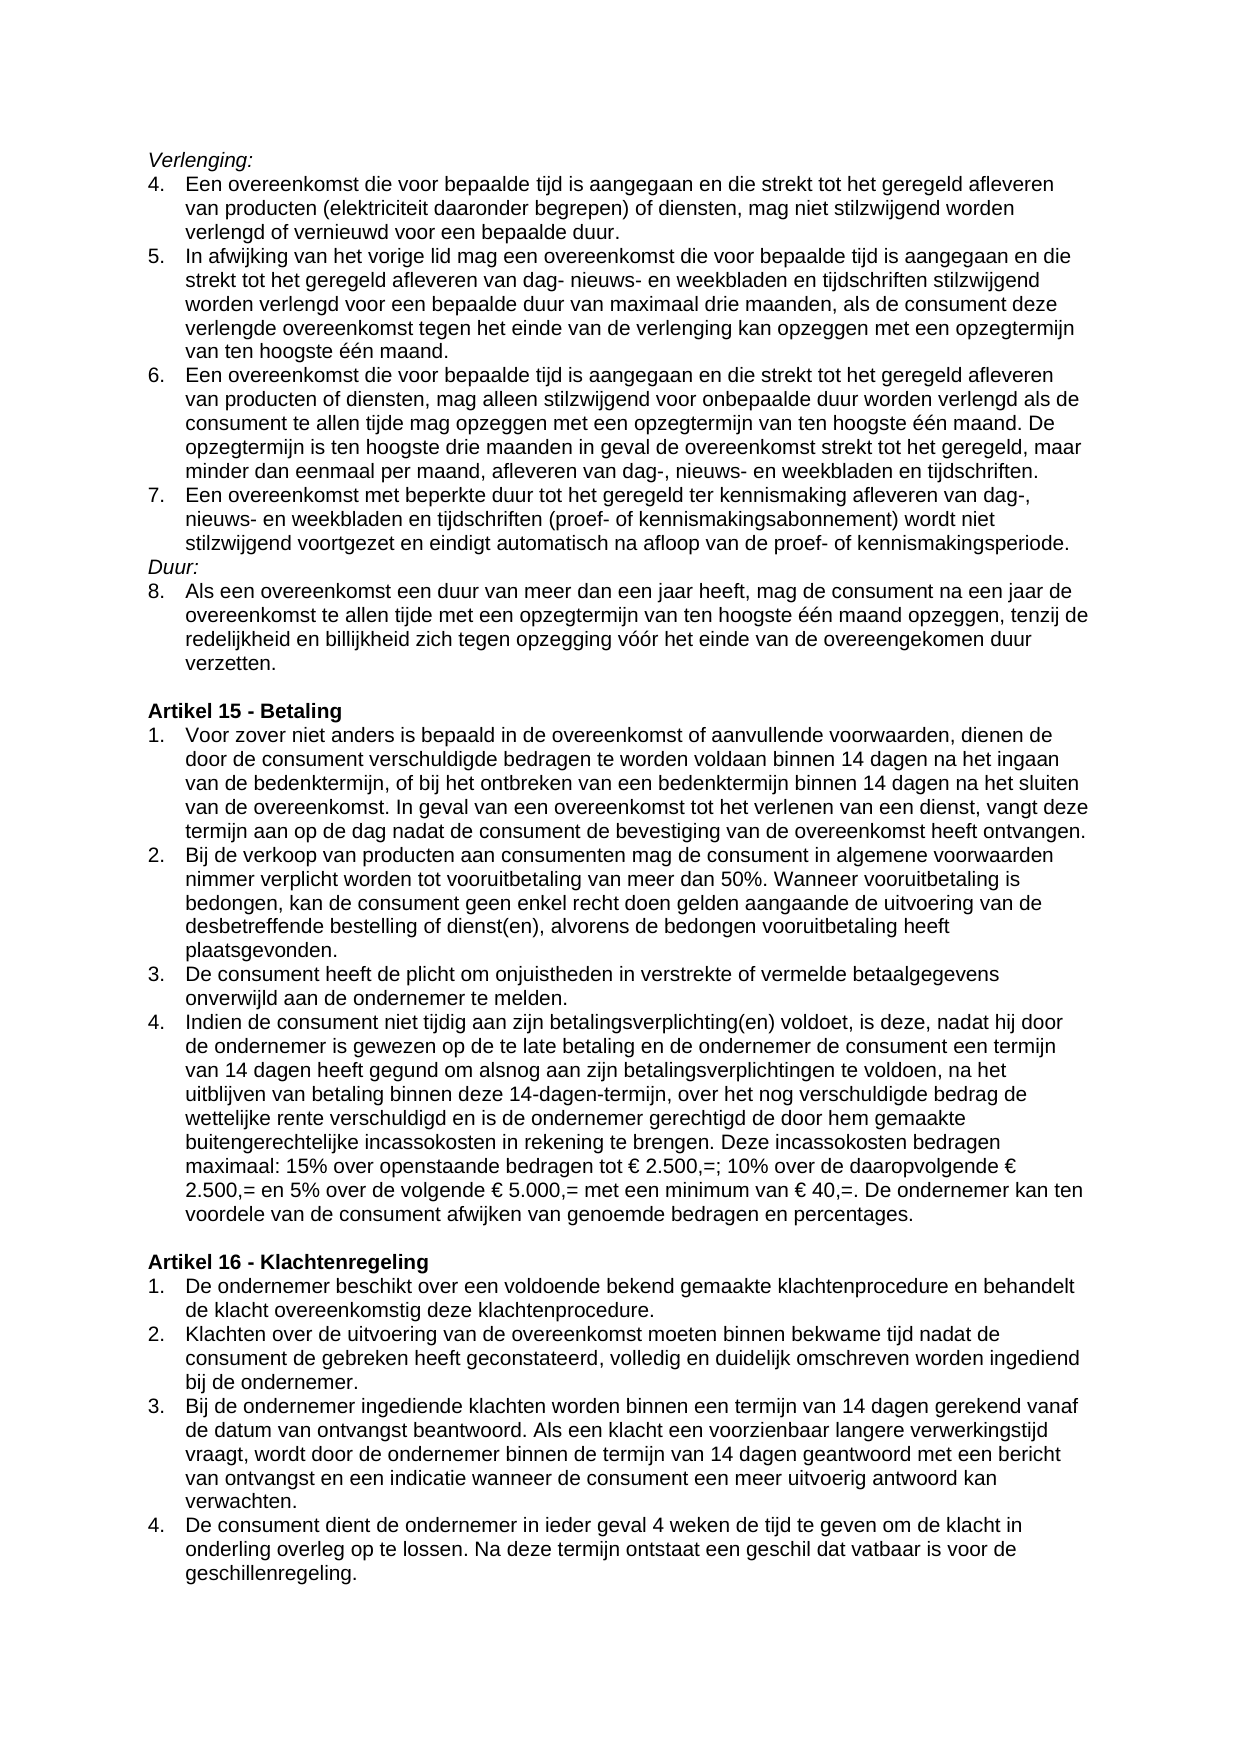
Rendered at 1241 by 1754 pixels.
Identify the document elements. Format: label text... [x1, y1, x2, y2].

text Artikel 16 - Klachtenregeling [148, 1250, 1093, 1274]
list Als een overeenkomst een duur van meer dan een jaar heeft, mag de consument na een jaar de overeenkomst te allen tijde met een opzegtermijn van ten hoogste één maand opzeggen, tenzij de redelijkheid en billijkheid zich tegen opzegging vóór het einde van de overeengekomen duur verzetten. [148, 579, 1093, 675]
list In afwijking van het vorige lid mag een overeenkomst die voor bepaalde tijd is aangegaan en die strekt tot het geregeld afleveren van dag- nieuws- en weekbladen en tijdschriften stilzwijgend worden verlengd voor een bepaalde duur van maximaal drie maanden, als de consument deze verlengde overeenkomst tegen het einde van de verlenging kan opzeggen met een opzegtermijn van ten hoogste één maand. [148, 243, 1093, 363]
list Voor zover niet anders is bepaald in de overeenkomst of aanvullende voorwaarden, dienen de door de consument verschuldigde bedragen te worden voldaan binnen 14 dagen na het ingaan van de bedenktermijn, of bij het ontbreken van een bedenktermijn binnen 14 dagen na het sluiten van de overeenkomst. In geval van een overeenkomst tot het verlenen van een dienst, vangt deze termijn aan op de dag nadat de consument de bevestiging van de overeenkomst heeft ontvangen. [148, 723, 1093, 842]
list Een overeenkomst die voor bepaalde tijd is aangegaan en die strekt tot het geregeld afleveren van producten of diensten, mag alleen stilzwijgend voor onbepaalde duur worden verlengd als de consument te allen tijde mag opzeggen met een opzegtermijn van ten hoogste één maand. De opzegtermijn is ten hoogste drie maanden in geval de overeenkomst strekt tot het geregeld, maar minder dan eenmaal per maand, afleveren van dag-, nieuws- en weekbladen en tijdschriften. [148, 363, 1093, 483]
list Een overeenkomst die voor bepaalde tijd is aangegaan en die strekt tot het geregeld afleveren van producten (elektriciteit daaronder begrepen) of diensten, mag niet stilzwijgend worden verlengd of vernieuwd voor een bepaalde duur. [148, 172, 1093, 243]
list Een overeenkomst met beperkte duur tot het geregeld ter kennismaking afleveren van dag-, nieuws- en weekbladen en tijdschriften (proef- of kennismakingsabonnement) wordt niet stilzwijgend voortgezet en eindigt automatisch na afloop van de proef- of kennismakingsperiode. [148, 483, 1093, 555]
list De consument heeft de plicht om onjuistheden in verstrekte of vermelde betaalgegevens onverwijld aan de ondernemer te melden. [148, 962, 1093, 1010]
list Bij de ondernemer ingediende klachten worden binnen een termijn van 14 dagen gerekend vanaf de datum van ontvangst beantwoord. Als een klacht een voorzienbaar langere verwerkingstijd vraagt, wordt door de ondernemer binnen de termijn van 14 dagen geantwoord met een bericht van ontvangst en een indicatie wanneer de consument een meer uitvoerig antwoord kan verwachten. [148, 1393, 1093, 1513]
text Artikel 15 - Betaling [148, 699, 1093, 723]
text Verlenging: [148, 148, 1093, 172]
list De ondernemer beschikt over een voldoende bekend gemaakte klachtenprocedure en behandelt de klacht overeenkomstig deze klachtenprocedure. [148, 1274, 1093, 1322]
list De consument dient de ondernemer in ieder geval 4 weken de tijd te geven om de klacht in onderling overleg op te lossen. Na deze termijn ontstaat een geschil dat vatbaar is voor de geschillenregeling. [148, 1513, 1093, 1585]
text Duur: [148, 555, 1093, 579]
list Bij de verkoop van producten aan consumenten mag de consument in algemene voorwaarden nimmer verplicht worden tot vooruitbetaling van meer dan 50%. Wanneer vooruitbetaling is bedongen, kan de consument geen enkel recht doen gelden aangaande de uitvoering van de desbetreffende bestelling of dienst(en), alvorens de bedongen vooruitbetaling heeft plaatsgevonden. [148, 842, 1093, 962]
list Indien de consument niet tijdig aan zijn betalingsverplichting(en) voldoet, is deze, nadat hij door de ondernemer is gewezen op de te late betaling en de ondernemer de consument een termijn van 14 dagen heeft gegund om alsnog aan zijn betalingsverplichtingen te voldoen, na het uitblijven van betaling binnen deze 14-dagen-termijn, over het nog verschuldigde bedrag de wettelijke rente verschuldigd en is de ondernemer gerechtigd de door hem gemaakte buitengerechtelijke incassokosten in rekening te brengen. Deze incassokosten bedragen maximaal: 15% over openstaande bedragen tot € 2.500,=; 10% over de daaropvolgende € 2.500,= en 5% over de volgende € 5.000,= met een minimum van € 40,=. De ondernemer kan ten voordele van de consument afwijken van genoemde bedragen en percentages. [148, 1010, 1093, 1226]
list Klachten over de uitvoering van de overeenkomst moeten binnen bekwame tijd nadat de consument de gebreken heeft geconstateerd, volledig en duidelijk omschreven worden ingediend bij de ondernemer. [148, 1322, 1093, 1393]
